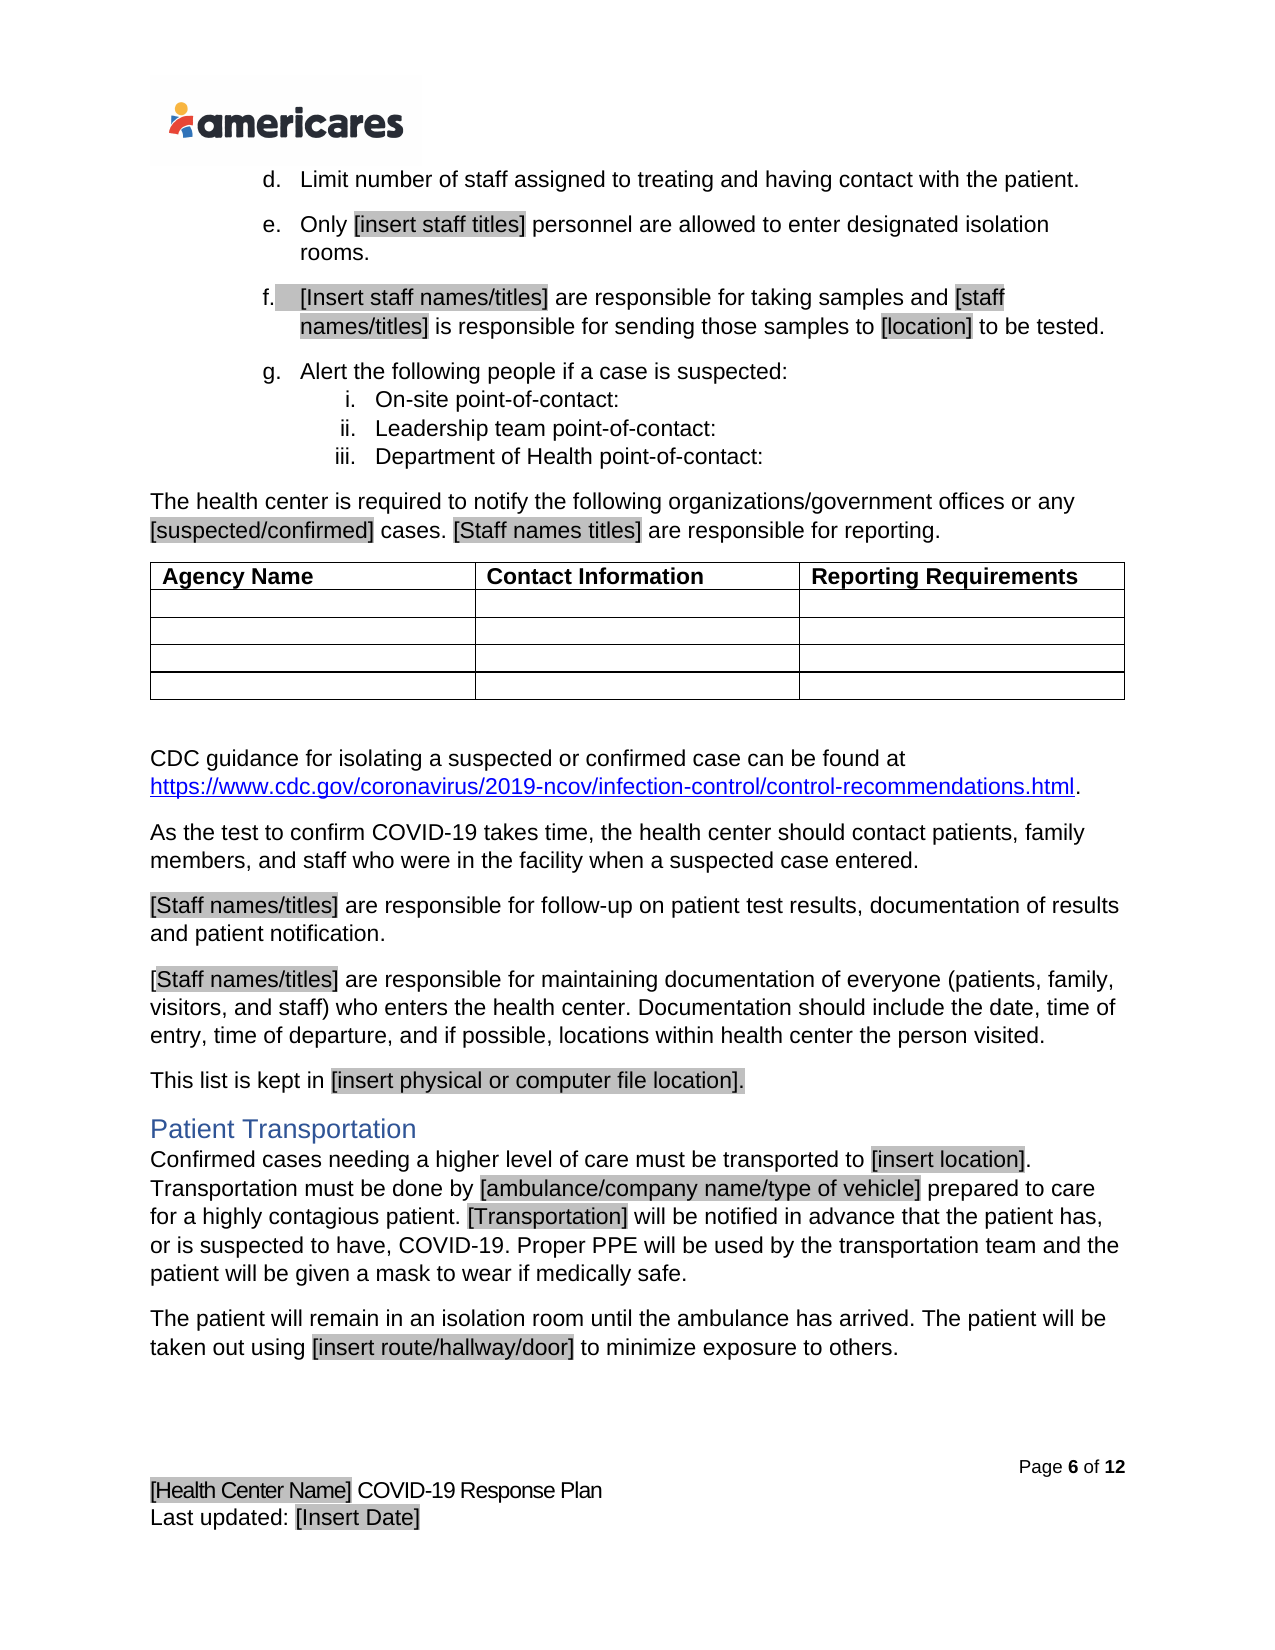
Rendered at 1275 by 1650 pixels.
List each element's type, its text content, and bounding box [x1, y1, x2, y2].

table_cell [476, 618, 799, 644]
table_cell [800, 618, 1124, 644]
list Alert the following people if a case is suspected: [262, 358, 1125, 384]
table_cell [476, 673, 799, 699]
table_header Agency Name [151, 563, 475, 589]
table_cell [476, 590, 799, 617]
list Department of Health point-of-contact: [356, 443, 1125, 469]
list On-site point-of-contact: [356, 386, 1125, 413]
table_cell [151, 645, 475, 671]
table_cell [800, 673, 1124, 699]
table_cell [476, 645, 799, 671]
text This list is kept in [insert physical or computer file location]. [150, 1067, 1125, 1094]
text Confirmed cases needing a higher level of care must be transported to [insert location]. Transportation must be done by [ambulance/company name/type of vehicle] prepared to care for a highly contagious patient. [Transportation] will be notified in advance that the patient has, or is suspected to have, COVID-19. Proper PPE will be used by the transportation team and the patient will be given a mask to wear if medically safe. [150, 1146, 1125, 1286]
picture [150, 75, 422, 166]
list Limit number of staff assigned to treating and having contact with the patient. [262, 166, 1125, 192]
table_header Contact Information [476, 563, 799, 589]
text The patient will remain in an isolation room until the ambulance has arrived. The patient will be taken out using [insert route/hallway/door] to minimize exposure to others. [150, 1305, 1125, 1360]
table_header Reporting Requirements [800, 563, 1124, 589]
table_cell [151, 618, 475, 644]
text As the test to confirm COVID-19 takes time, the health center should contact patients, family members, and staff who were in the facility when a suspected case entered. [150, 818, 1125, 873]
table_cell [800, 590, 1124, 617]
text [Staff names/titles] are responsible for maintaining documentation of everyone (patients, family, visitors, and staff) who enters the health center. Documentation should include the date, time of entry, time of departure, and if possible, locations within health center the person visited. [150, 966, 1125, 1049]
text [Staff names/titles] are responsible for follow-up on patient test results, documentation of results and patient notification. [150, 892, 1125, 947]
text The health center is required to notify the following organizations/government offices or any [suspected/confirmed] cases. [Staff names titles] are responsible for reporting. [150, 488, 1125, 543]
table_cell [151, 590, 475, 617]
list Only [insert staff titles] personnel are allowed to enter designated isolation rooms. [262, 211, 1125, 266]
table_cell [151, 673, 475, 699]
list Leadership team point-of-contact: [356, 415, 1125, 441]
subtitle Patient Transportation [150, 1113, 1125, 1144]
list [Insert staff names/titles] are responsible for taking samples and [staff names/titles] is responsible for sending those samples to [location] to be tested. [262, 284, 1125, 339]
text CDC guidance for isolating a suspected or confirmed case can be found at https://www.cdc.gov/coronavirus/2019-ncov/infection-control/control-recommendations.html. [150, 745, 1125, 800]
table_cell [800, 645, 1124, 671]
